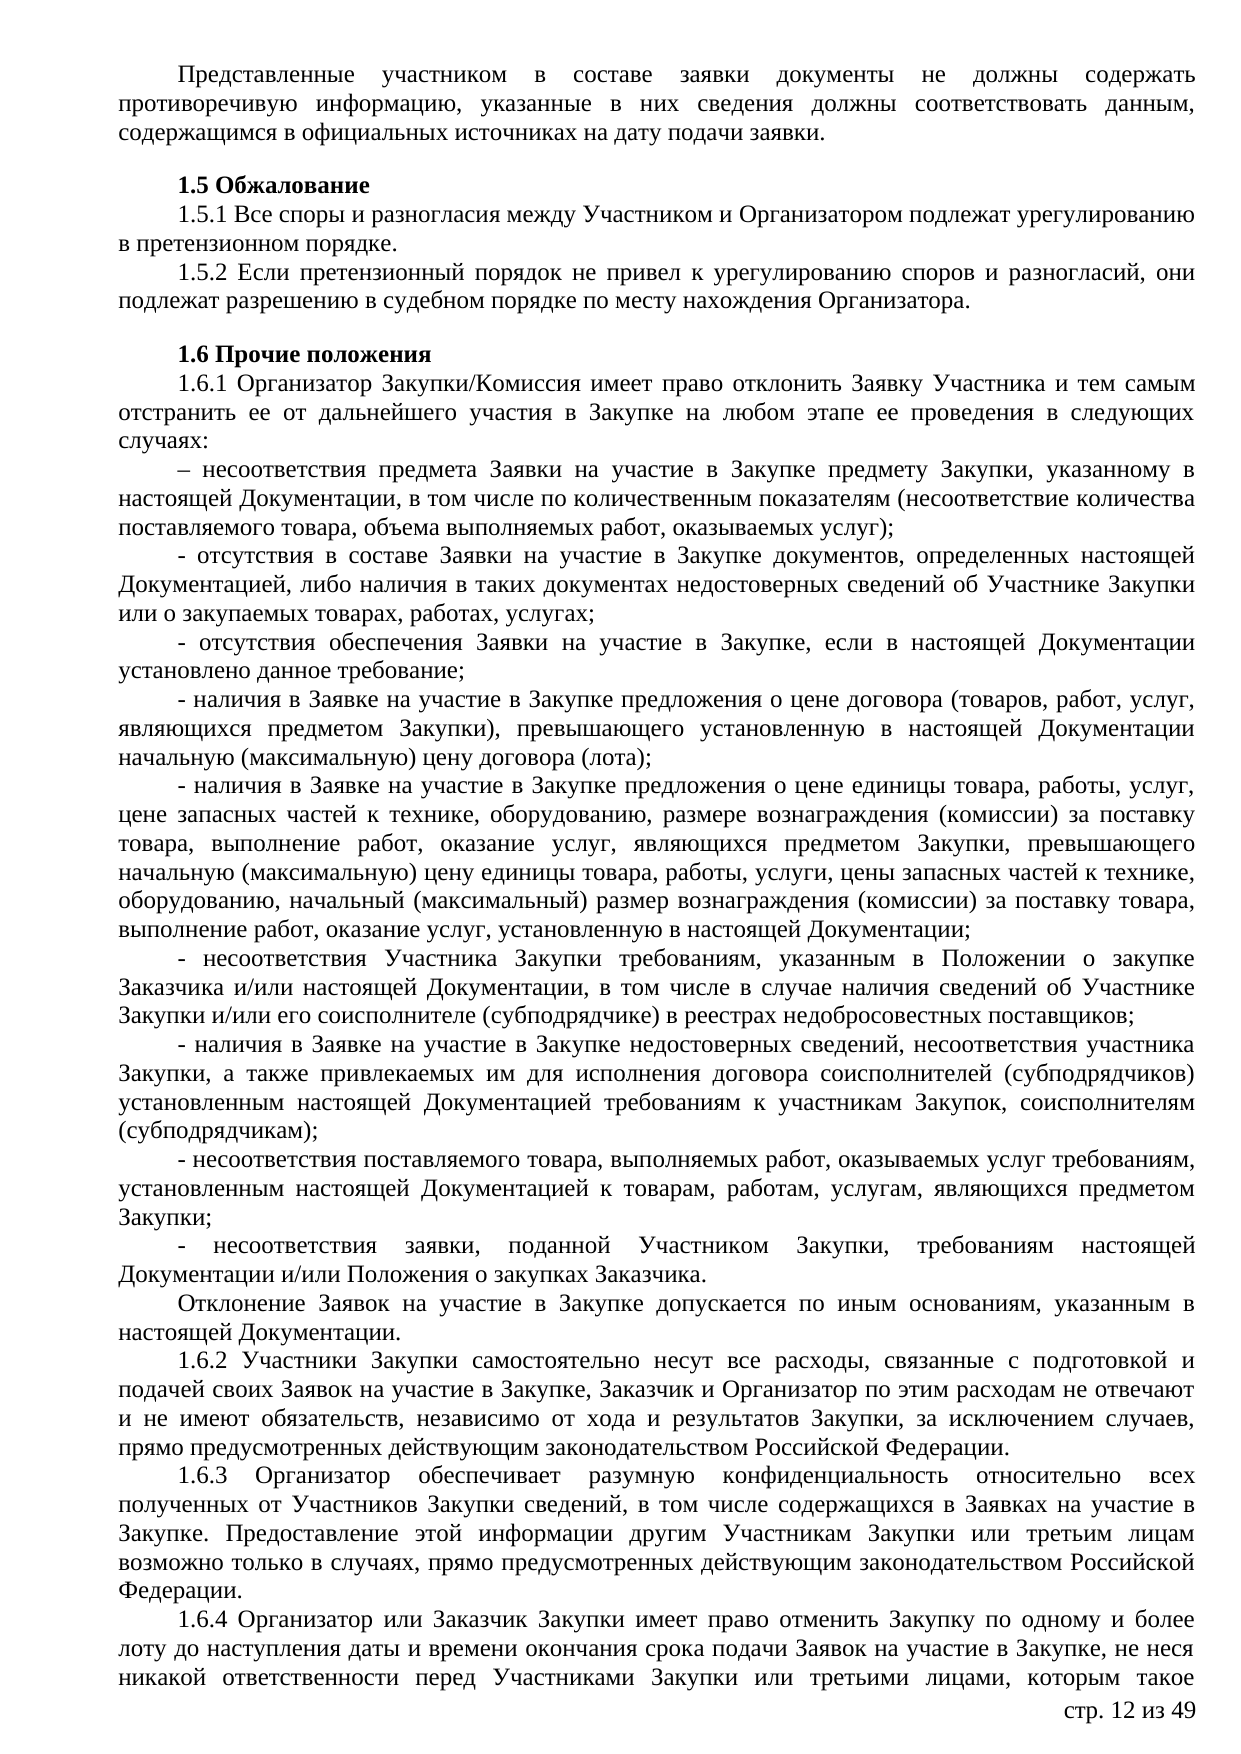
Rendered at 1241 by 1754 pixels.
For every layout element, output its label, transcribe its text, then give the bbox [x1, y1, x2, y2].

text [118, 1604, 1196, 1690]
text Отклонение Заявок на участие в Закупке допускается по иным основаниям, указанным в настоящей Документации. [118, 1288, 1196, 1345]
list - несоответствия поставляемого товара, выполняемых работ, оказываемых услуг требованиям, установленным настоящей Документацией к товарам, работам, услугам, являющихся предметом Закупки; [118, 1144, 1196, 1230]
list – несоответствия предмета Заявки на участие в Закупке предмету Закупки, указанному в настоящей Документации, в том числе по количественным показателям (несоответствие количества поставляемого товара, объема выполняемых работ, оказываемых услуг); [118, 454, 1196, 540]
text 1.5.1 Все споры и разногласия между Участником и Организатором подлежат урегулированию в претензионном порядке. [118, 199, 1196, 257]
text 1.6.3 Организатор обеспечивает разумную конфиденциальность относительно всех полученных от Участников Закупки сведений, в том числе содержащихся в Заявках на участие в Закупке. Предоставление этой информации другим Участникам Закупки или третьим лицам возможно только в случаях, прямо предусмотренных действующим законодательством Российской Федерации. [118, 1460, 1196, 1604]
text - отсутствия в составе Заявки на участие в Закупке документов, определенных настоящей Документацией, либо наличия в таких документах недостоверных сведений об Участнике Закупки или о закупаемых товарах, работах, услугах; [118, 540, 1196, 627]
text 1.6 Прочие положения [118, 339, 1196, 368]
text - наличия в Заявке на участие в Закупке предложения о цене единицы товара, работы, услуг, цене запасных частей к технике, оборудованию, размере вознаграждения (комиссии) за поставку товара, выполнение работ, оказание услуг, являющихся предметом Закупки, превышающего начальную (максимальную) цену единицы товара, работы, услуги, цены запасных частей к технике, оборудованию, начальный (максимальный) размер вознаграждения (комиссии) за поставку товара, выполнение работ, оказание услуг, установленную в настоящей Документации; [118, 770, 1196, 943]
text Представленные участником в составе заявки документы не должны содержать противоречивую информацию, указанные в них сведения должны соответствовать данным, содержащимся в официальных источниках на дату подачи заявки. [118, 59, 1196, 145]
text - отсутствия обеспечения Заявки на участие в Закупке, если в настоящей Документации установлено данное требование; [118, 627, 1196, 684]
text - несоответствия Участника Закупки требованиям, указанным в Положении о закупке Заказчика и/или настоящей Документации, в том числе в случае наличия сведений об Участнике Закупки и/или его соисполнителе (субподрядчике) в реестрах недобросовестных поставщиков; [118, 943, 1196, 1029]
text 1.6.2 Участники Закупки самостоятельно несут все расходы, связанные с подготовкой и подачей своих Заявок на участие в Закупке, Заказчик и Организатор по этим расходам не отвечают и не имеют обязательств, независимо от хода и результатов Закупки, за исключением случаев, прямо предусмотренных действующим законодательством Российской Федерации. [118, 1345, 1196, 1460]
text - несоответствия заявки, поданной Участником Закупки, требованиям настоящей Документации и/или Положения о закупках Заказчика. [118, 1230, 1196, 1288]
text 1.6.1 Организатор Закупки/Комиссия имеет право отклонить Заявку Участника и тем самым отстранить ее от дальнейшего участия в Закупке на любом этапе ее проведения в следующих случаях: [118, 368, 1196, 454]
list - наличия в Заявке на участие в Закупке недостоверных сведений, несоответствия участника Закупки, а также привлекаемых им для исполнения договора соисполнителей (субподрядчиков) установленным настоящей Документацией требованиям к участникам Закупок, соисполнителям (субподрядчикам); [118, 1029, 1196, 1144]
text 1.5 Обжалование [118, 170, 1196, 199]
text 1.5.2 Если претензионный порядок не привел к урегулированию споров и разногласий, они подлежат разрешению в судебном порядке по месту нахождения Организатора. [118, 257, 1196, 314]
text - наличия в Заявке на участие в Закупке предложения о цене договора (товаров, работ, услуг, являющихся предметом Закупки), превышающего установленную в настоящей Документации начальную (максимальную) цену договора (лота); [118, 684, 1196, 770]
